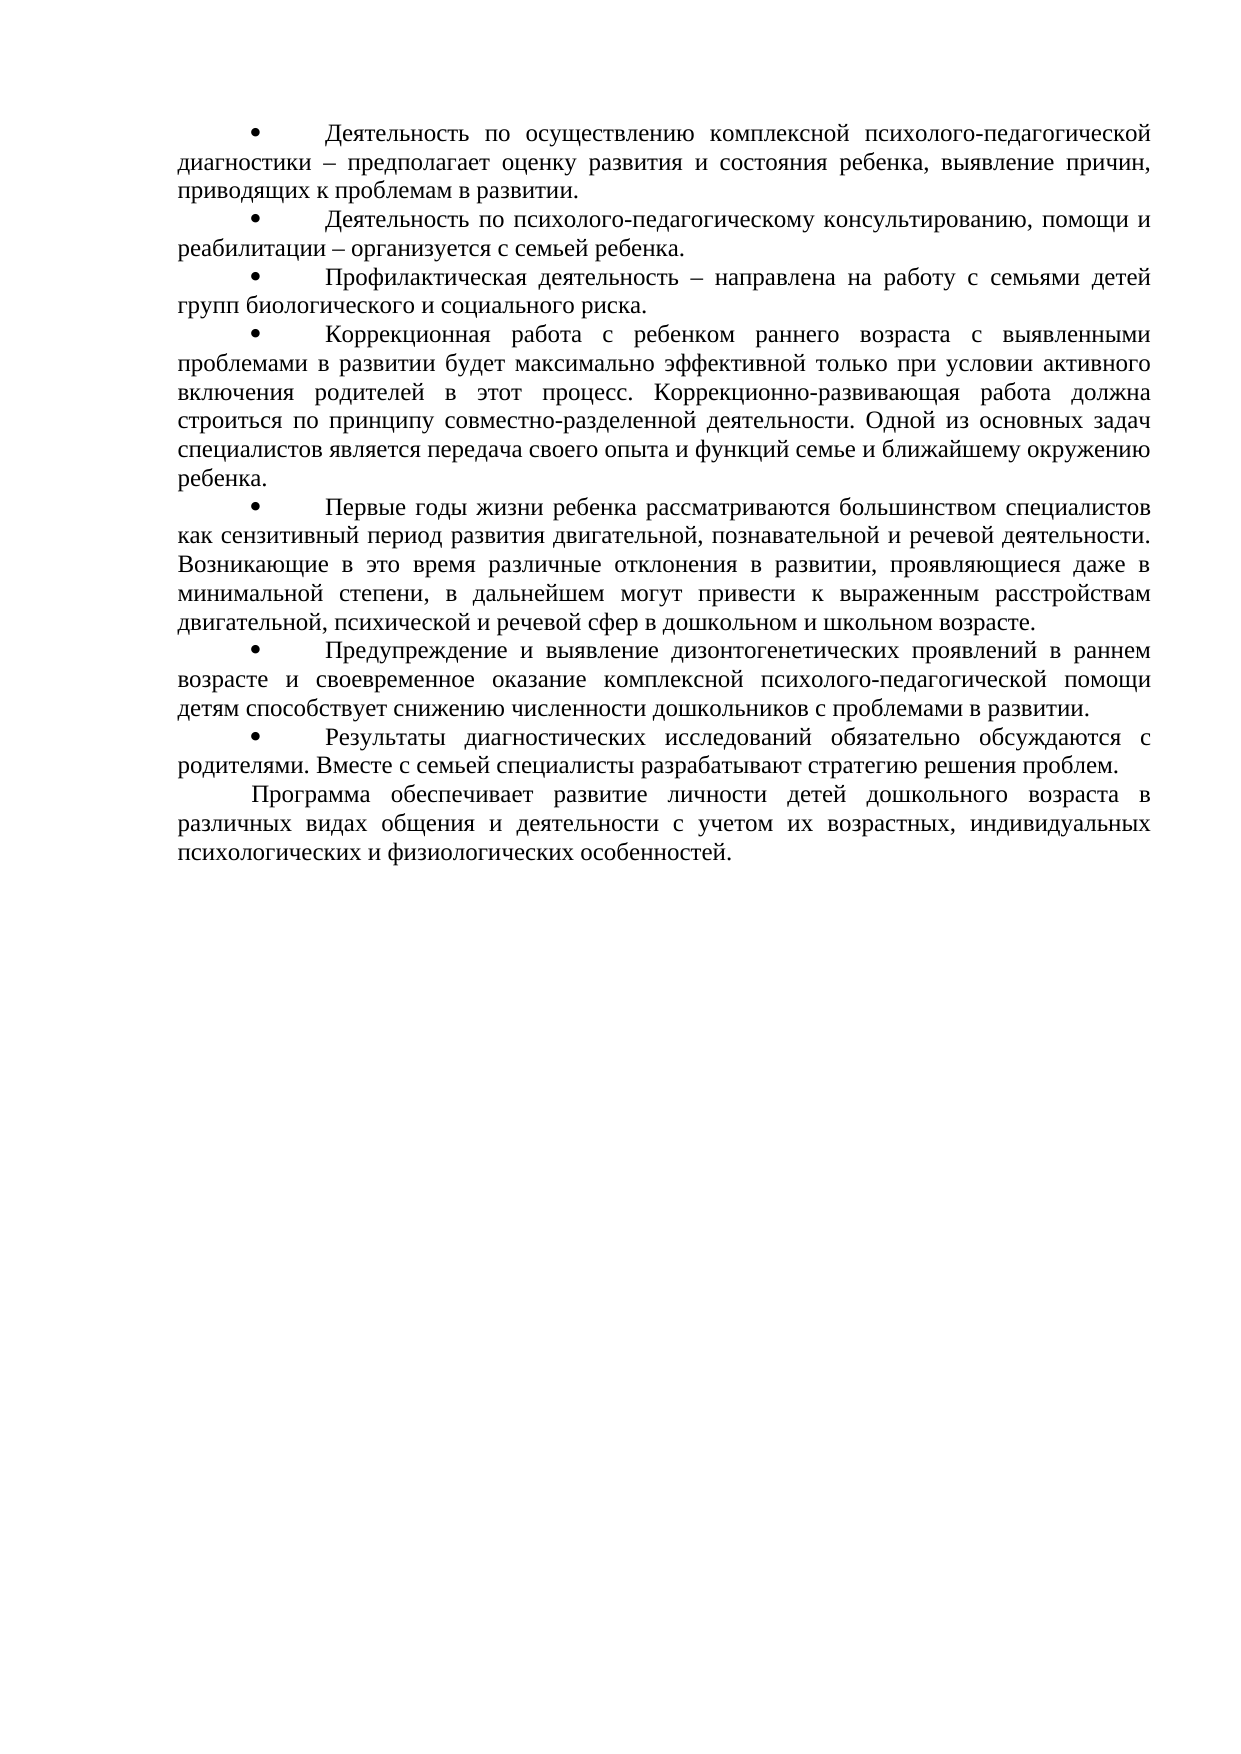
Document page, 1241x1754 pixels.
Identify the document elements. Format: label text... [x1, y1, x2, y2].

list Результаты диагностических исследований обязательно обсуждаются с родителями. Вместе с семьей специалисты разрабатывают стратегию решения проблем. [177, 722, 1152, 779]
list Профилактическая деятельность – направлена на работу с семьями детей групп биологического и социального риска. [177, 262, 1152, 319]
list Деятельность по осуществлению комплексной психолого-педагогической диагностики – предполагает оценку развития и состояния ребенка, выявление причин, приводящих к проблемам в развитии. [177, 118, 1152, 204]
text Программа обеспечивает развитие личности детей дошкольного возраста в различных видах общения и деятельности с учетом их возрастных, индивидуальных психологических и физиологических особенностей. [177, 779, 1152, 866]
list Первые годы жизни ребенка рассматриваются большинством специалистов как сензитивный период развития двигательной, познавательной и речевой деятельности. Возникающие в это время различные отклонения в развитии, проявляющиеся даже в минимальной степени, в дальнейшем могут привести к выраженным расстройствам двигательной, психической и речевой сфер в дошкольном и школьном возрасте. [177, 492, 1152, 636]
list Коррекционная работа с ребенком раннего возраста с выявленными проблемами в развитии будет максимально эффективной только при условии активного включения родителей в этот процесс. Коррекционно-развивающая работа должна строиться по принципу совместно-разделенной деятельности. Одной из основных задач специалистов является передача своего опыта и функций семье и ближайшему окружению ребенка. [177, 319, 1152, 492]
list Предупреждение и выявление дизонтогенетических проявлений в раннем возрасте и своевременное оказание комплексной психолого-педагогической помощи детям способствует снижению численности дошкольников с проблемами в развитии. [177, 636, 1152, 722]
list Деятельность по психолого-педагогическому консультированию, помощи и реабилитации – организуется с семьей ребенка. [177, 204, 1152, 262]
